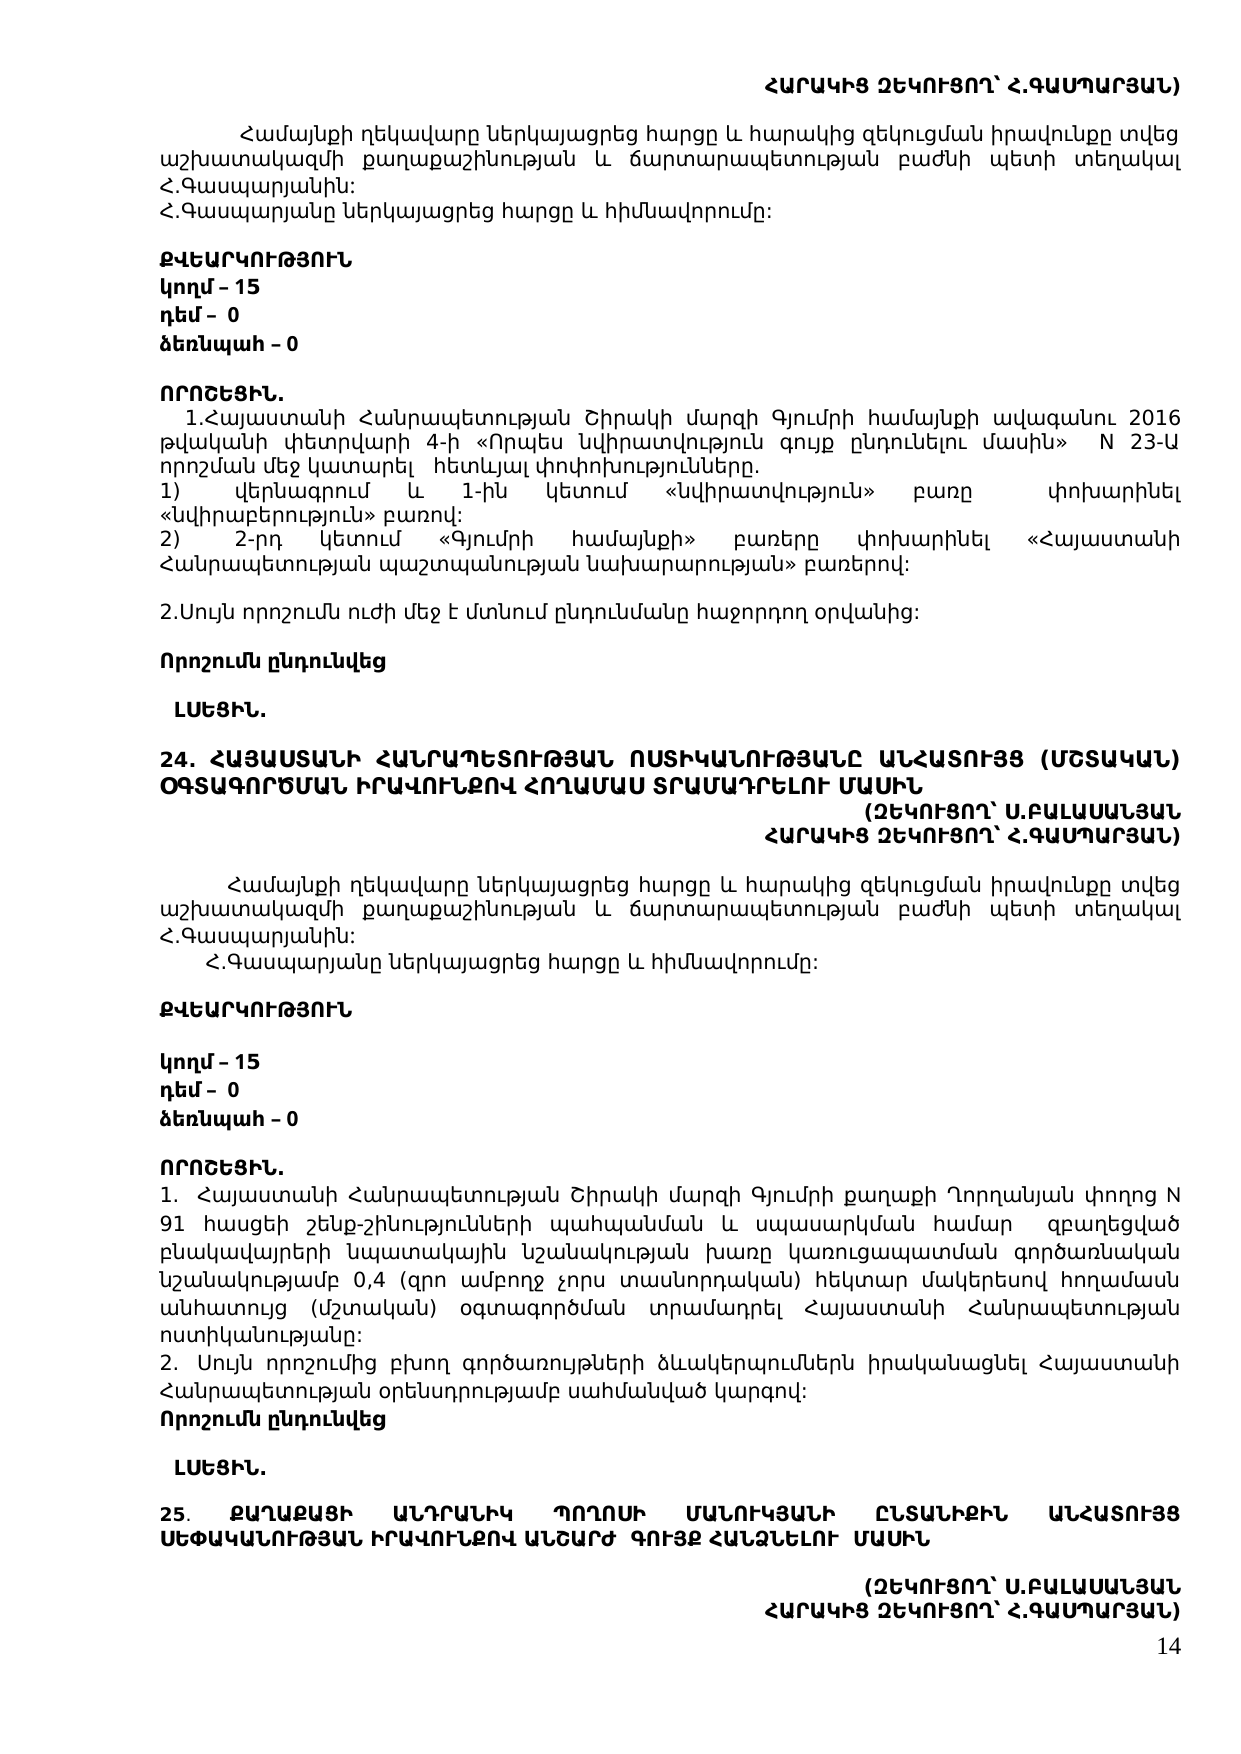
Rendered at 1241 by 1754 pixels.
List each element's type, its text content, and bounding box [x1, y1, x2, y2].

list Հայաստանի Հանրապետության Շիրակի մարզի Գյումրի քաղաքի Ղորղանյան փողոց N 91 հասցեի շենք-շինությունների պահպանման և սպասարկման համար զբաղեցված բնակավայրերի նպատակային նշանակության խառը կառուցապատման գործառնական նշանակությամբ 0,4 (զրո ամբողջ չորս տասնորդական) հեկտար մակերեսով հողամասն անհատույց (մշտական) օգտագործման տրամադրել Հայաստանի Հանրապետության ոստիկանությանը: [159, 1181, 1181, 1348]
title (ԶԵԿՈՒՑՈՂ՝ Ս.ԲԱԼԱՍԱՆՅԱՆ [159, 800, 1181, 824]
text կողմ – 15 [159, 272, 1181, 301]
text 25. ՔԱՂԱՔԱՑԻ ԱՆԴՐԱՆԻԿ ՊՈՂՈՍԻ ՄԱՆՈՒԿՅԱՆԻ ԸՆՏԱՆԻՔԻՆ ԱՆՀԱՏՈՒՅՑ ՍԵՓԱԿԱՆՈՒԹՅԱՆ ԻՐԱՎՈՒՆՔՈՎ ԱՆՇԱՐԺ ԳՈՒՅՔ ՀԱՆՁՆԵԼՈՒ ՄԱՍԻՆ [159, 1502, 1181, 1551]
text Համայնքի ղեկավարը ներկայացրեց հարցը և հարակից զեկուցման իրավունքը տվեց աշխատակազմի քաղաքաշինության և ճարտարապետության բաժնի պետի տեղակալ Հ.Գասպարյանին: [159, 873, 1181, 950]
text ՀԱՐԱԿԻՑ ԶԵԿՈՒՑՈՂ՝ Հ.ԳԱՍՊԱՐՅԱՆ) [159, 1599, 1181, 1624]
text (ԶԵԿՈՒՑՈՂ՝ Ս.ԲԱԼԱՍԱՆՅԱՆ [159, 1575, 1181, 1599]
text Որոշումն ընդունվեց [159, 649, 1181, 673]
text 24. ՀԱՅԱՍՏԱՆԻ ՀԱՆՐԱՊԵՏՈՒԹՅԱՆ ՈՍՏԻԿԱՆՈՒԹՅԱՆԸ ԱՆՀԱՏՈՒՅՑ (ՄՇՏԱԿԱՆ) ՕԳՏԱԳՈՐԾՄԱՆ ԻՐԱՎՈՒՆՔՈՎ ՀՈՂԱՄԱՍ ՏՐԱՄԱԴՐԵԼՈՒ ՄԱՍԻՆ [159, 747, 1181, 800]
text ԼՍԵՑԻՆ. [159, 698, 1181, 722]
text ՔՎԵԱՐԿՈՒԹՅՈՒՆ [159, 248, 1181, 272]
text Հ.Գասպարյանը ներկայացրեց հարցը և հիմնավորումը: [159, 950, 1181, 974]
text ՔՎԵԱՐԿՈՒԹՅՈՒՆ [159, 998, 1181, 1022]
text դեմ – 0 [159, 301, 1181, 329]
text կողմ – 15 [159, 1047, 1181, 1075]
text 1.Հայաստանի Հանրապետության Շիրակի մարզի Գյումրի համայնքի ավագանու 2016 թվականի փետրվարի 4-ի «Որպես նվիրատվություն գույք ընդունելու մասին» N 23-Ա որոշման մեջ կատարել հետևյալ փոփոխությունները. [159, 406, 1181, 479]
text ՀԱՐԱԿԻՑ ԶԵԿՈՒՑՈՂ՝ Հ.ԳԱՍՊԱՐՅԱՆ) [159, 824, 1181, 848]
text ՈՐՈՇԵՑԻՆ. [159, 382, 1181, 406]
text Որոշումն ընդունվեց [159, 1407, 1181, 1431]
text Հ.Գասպարյանը ներկայացրեց հարցը և հիմնավորումը: [159, 199, 1181, 224]
text 2.Սույն որոշումն ուժի մեջ է մտնում ընդունմանը հաջորդող օրվանից: [159, 600, 1181, 624]
text Համայնքի ղեկավարը ներկայացրեց հարցը և հարակից զեկուցման իրավունքը տվեց աշխատակազմի քաղաքաշինության և ճարտարապետության բաժնի պետի տեղակալ Հ.Գասպարյանին: [159, 122, 1181, 199]
text ՈՐՈՇԵՑԻՆ. [159, 1156, 1181, 1181]
list Սույն որոշումից բխող գործառույթների ձևակերպումներն իրականացնել Հայաստանի Հանրապետության օրենսդրությամբ սահմանված կարգով: [159, 1351, 1181, 1403]
list վերնագրում և 1-ին կետում «նվիրատվություն» բառը փոխարինել «նվիրաբերություն» բառով: [159, 479, 1181, 527]
list 2-րդ կետում «Գյումրի համայնքի» բառերը փոխարինել «Հայաստանի Հանրապետության պաշտպանության նախարարության» բառերով: [159, 527, 1181, 576]
text ձեռնպահ – 0 [159, 1104, 1181, 1132]
text ԼՍԵՑԻՆ. [159, 1456, 1181, 1480]
text դեմ – 0 [159, 1075, 1181, 1104]
text ձեռնպահ – 0 [159, 329, 1181, 357]
text ՀԱՐԱԿԻՑ ԶԵԿՈՒՑՈՂ՝ Հ.ԳԱՍՊԱՐՅԱՆ) [159, 74, 1181, 98]
